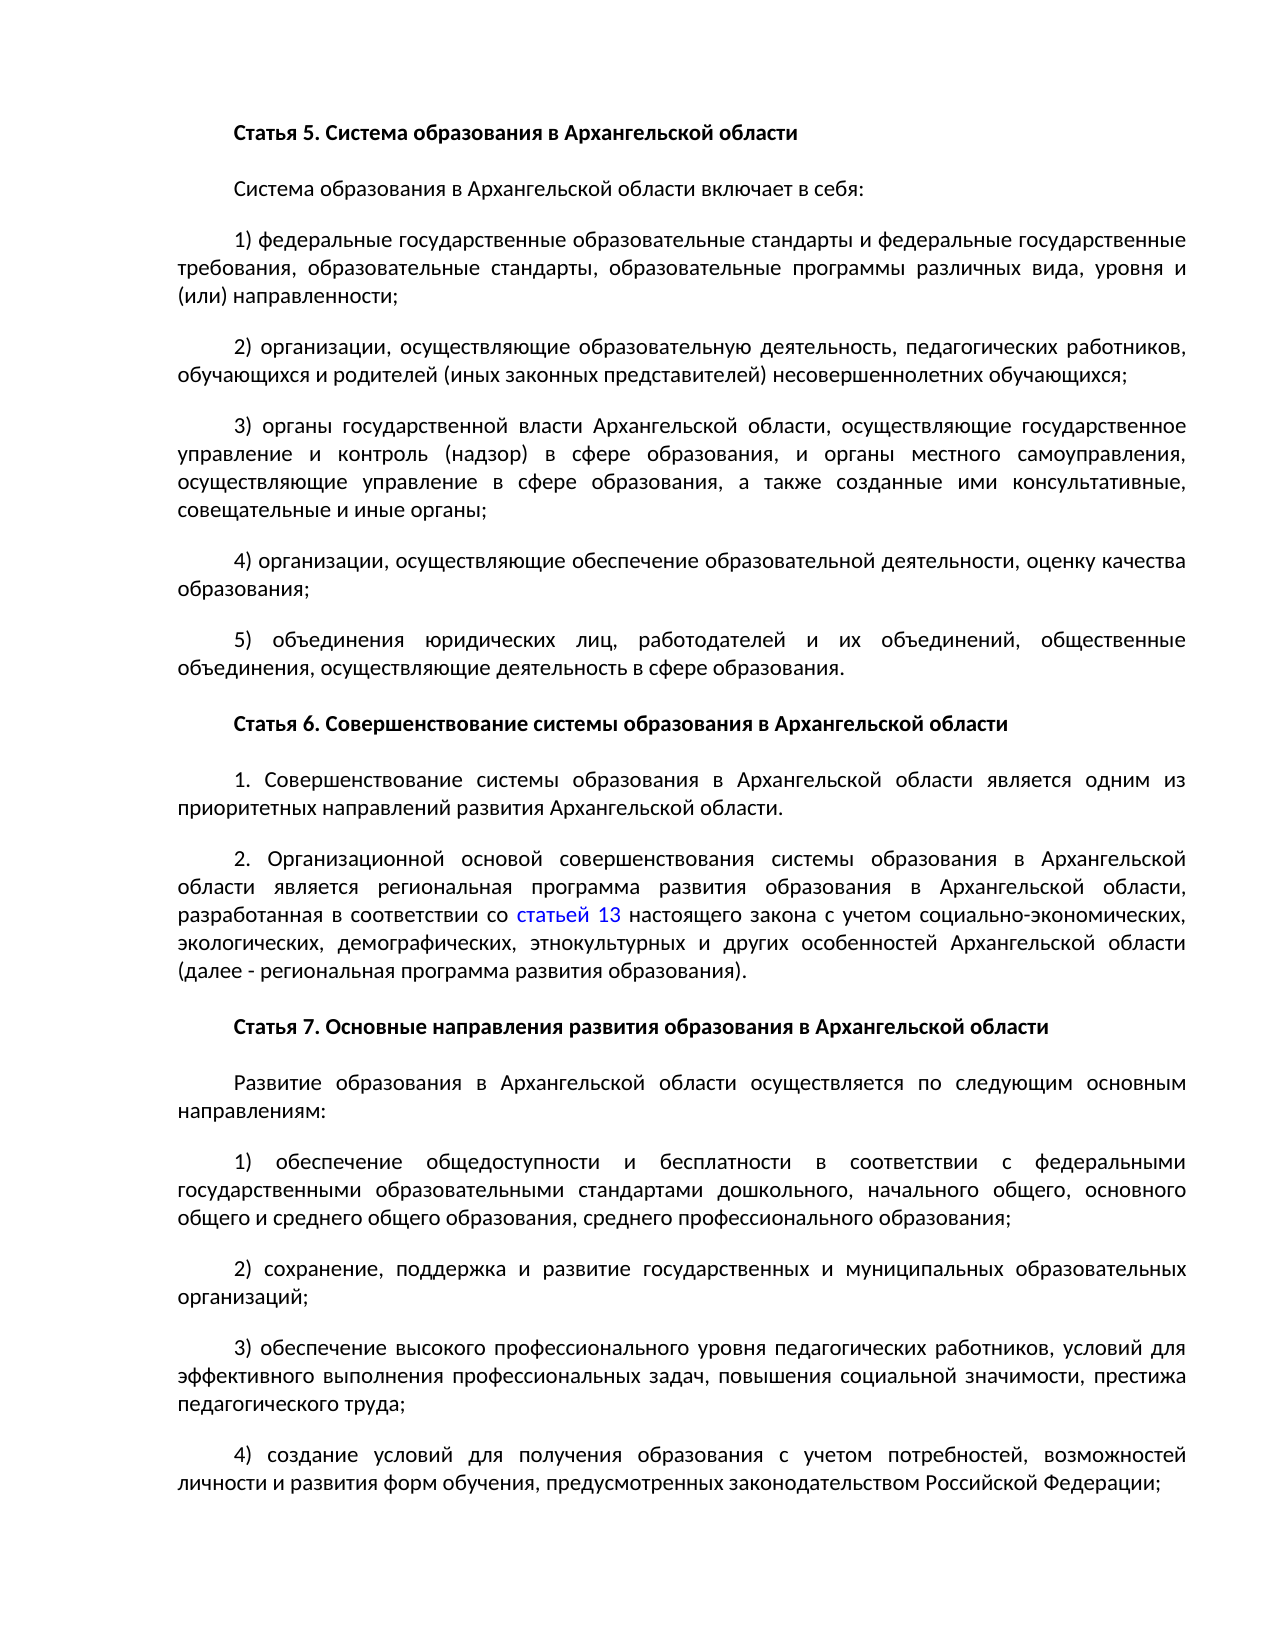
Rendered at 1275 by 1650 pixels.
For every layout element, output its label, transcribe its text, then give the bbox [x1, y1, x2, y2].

title Статья 5. Система образования в Архангельской области [177, 118, 1186, 146]
text Система образования в Архангельской области включает в себя: [177, 174, 1186, 202]
text 1) федеральные государственные образовательные стандарты и федеральные государственные требования, образовательные стандарты, образовательные программы различных вида, уровня и (или) направленности; [177, 225, 1186, 309]
text 3) органы государственной власти Архангельской области, осуществляющие государственное управление и контроль (надзор) в сфере образования, и органы местного самоуправления, осуществляющие управление в сфере образования, а также созданные ими консультативные, совещательные и иные органы; [177, 411, 1186, 523]
text Развитие образования в Архангельской области осуществляется по следующим основным направлениям: [177, 1068, 1186, 1124]
text 1. Совершенствование системы образования в Архангельской области является одним из приоритетных направлений развития Архангельской области. [177, 765, 1186, 821]
text 2. Организационной основой совершенствования системы образования в Архангельской области является региональная программа развития образования в Архангельской области, разработанная в соответствии со статьей 13 настоящего закона с учетом социально-экономических, экологических, демографических, этнокультурных и других особенностей Архангельской области (далее - региональная программа развития образования). [177, 844, 1186, 984]
text 3) обеспечение высокого профессионального уровня педагогических работников, условий для эффективного выполнения профессиональных задач, повышения социальной значимости, престижа педагогического труда; [177, 1333, 1186, 1417]
text 5) объединения юридических лиц, работодателей и их объединений, общественные объединения, осуществляющие деятельность в сфере образования. [177, 625, 1186, 681]
text 4) организации, осуществляющие обеспечение образовательной деятельности, оценку качества образования; [177, 546, 1186, 602]
text 2) сохранение, поддержка и развитие государственных и муниципальных образовательных организаций; [177, 1254, 1186, 1310]
title Статья 7. Основные направления развития образования в Архангельской области [177, 1012, 1186, 1040]
text 2) организации, осуществляющие образовательную деятельность, педагогических работников, обучающихся и родителей (иных законных представителей) несовершеннолетних обучающихся; [177, 332, 1186, 388]
text 1) обеспечение общедоступности и бесплатности в соответствии с федеральными государственными образовательными стандартами дошкольного, начального общего, основного общего и среднего общего образования, среднего профессионального образования; [177, 1147, 1186, 1231]
title Статья 6. Совершенствование системы образования в Архангельской области [177, 709, 1186, 737]
text 4) создание условий для получения образования с учетом потребностей, возможностей личности и развития форм обучения, предусмотренных законодательством Российской Федерации; [177, 1440, 1186, 1496]
